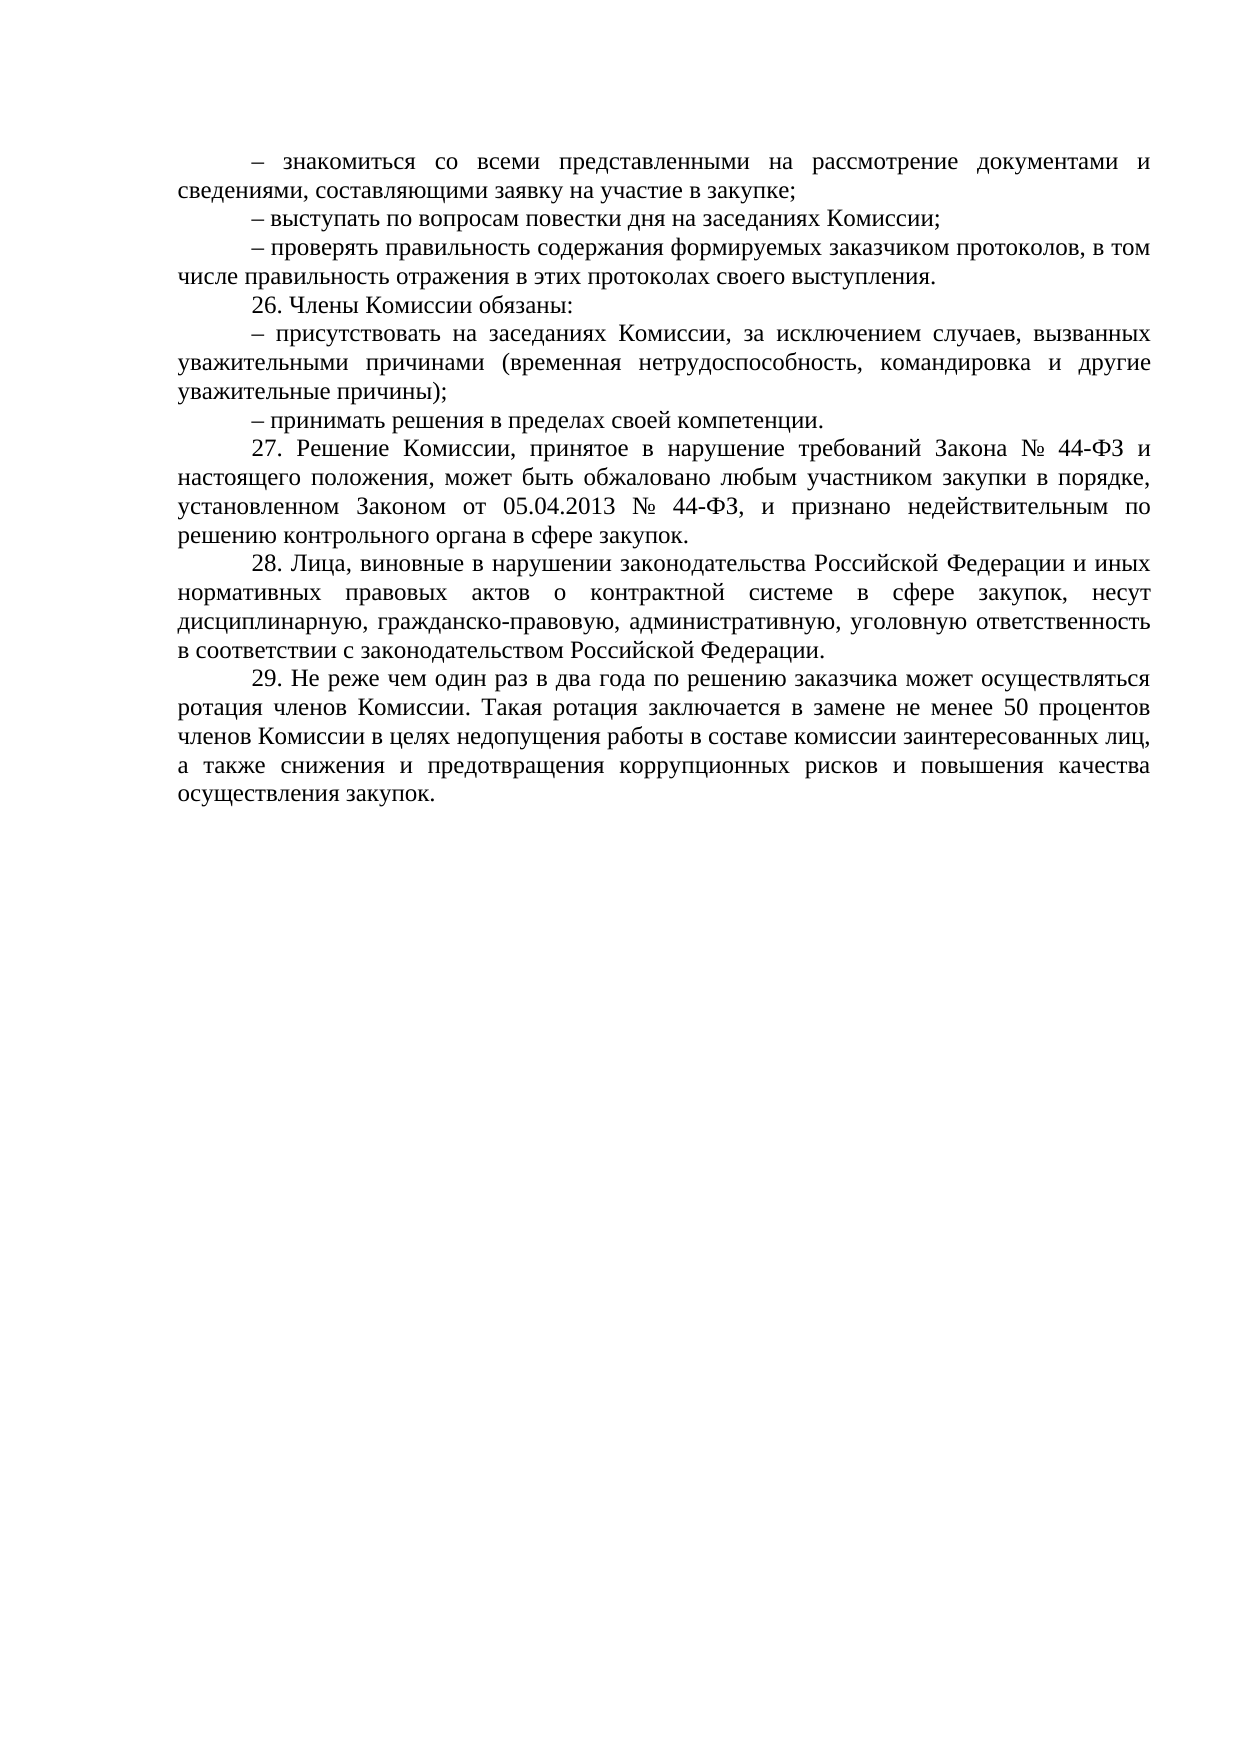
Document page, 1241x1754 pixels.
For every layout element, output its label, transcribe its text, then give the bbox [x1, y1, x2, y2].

text – присутствовать на заседаниях Комиссии, за исключением случаев, вызванных уважительными причинами (временная нетрудоспособность, командировка и другие уважительные причины); [177, 318, 1152, 405]
text – принимать решения в пределах своей компетенции. [177, 405, 1152, 433]
text – знакомиться со всеми представленными на рассмотрение документами и сведениями, составляющими заявку на участие в закупке; [177, 146, 1152, 203]
text – проверять правильность содержания формируемых заказчиком протоколов, в том числе правильность отражения в этих протоколах своего выступления. [177, 232, 1152, 290]
text 29. Не реже чем один раз в два года по решению заказчика может осуществляться ротация членов Комиссии. Такая ротация заключается в замене не менее 50 процентов членов Комиссии в целях недопущения работы в составе комиссии заинтересованных лиц, а также снижения и предотвращения коррупционных рисков и повышения качества осуществления закупок. [177, 663, 1152, 807]
text 28. Лица, виновные в нарушении законодательства Российской Федерации и иных нормативных правовых актов о контрактной системе в сфере закупок, несут дисциплинарную, гражданско-правовую, административную, уголовную ответственность в соответствии с законодательством Российской Федерации. [177, 548, 1152, 663]
text 26. Члены Комиссии обязаны: [177, 290, 1152, 318]
text – выступать по вопросам повестки дня на заседаниях Комиссии; [177, 203, 1152, 232]
text 27. Решение Комиссии, принятое в нарушение требований Закона № 44-ФЗ и настоящего положения, может быть обжаловано любым участником закупки в порядке, установленном Законом от 05.04.2013 № 44-ФЗ, и признано недействительным по решению контрольного органа в сфере закупок. [177, 433, 1152, 548]
